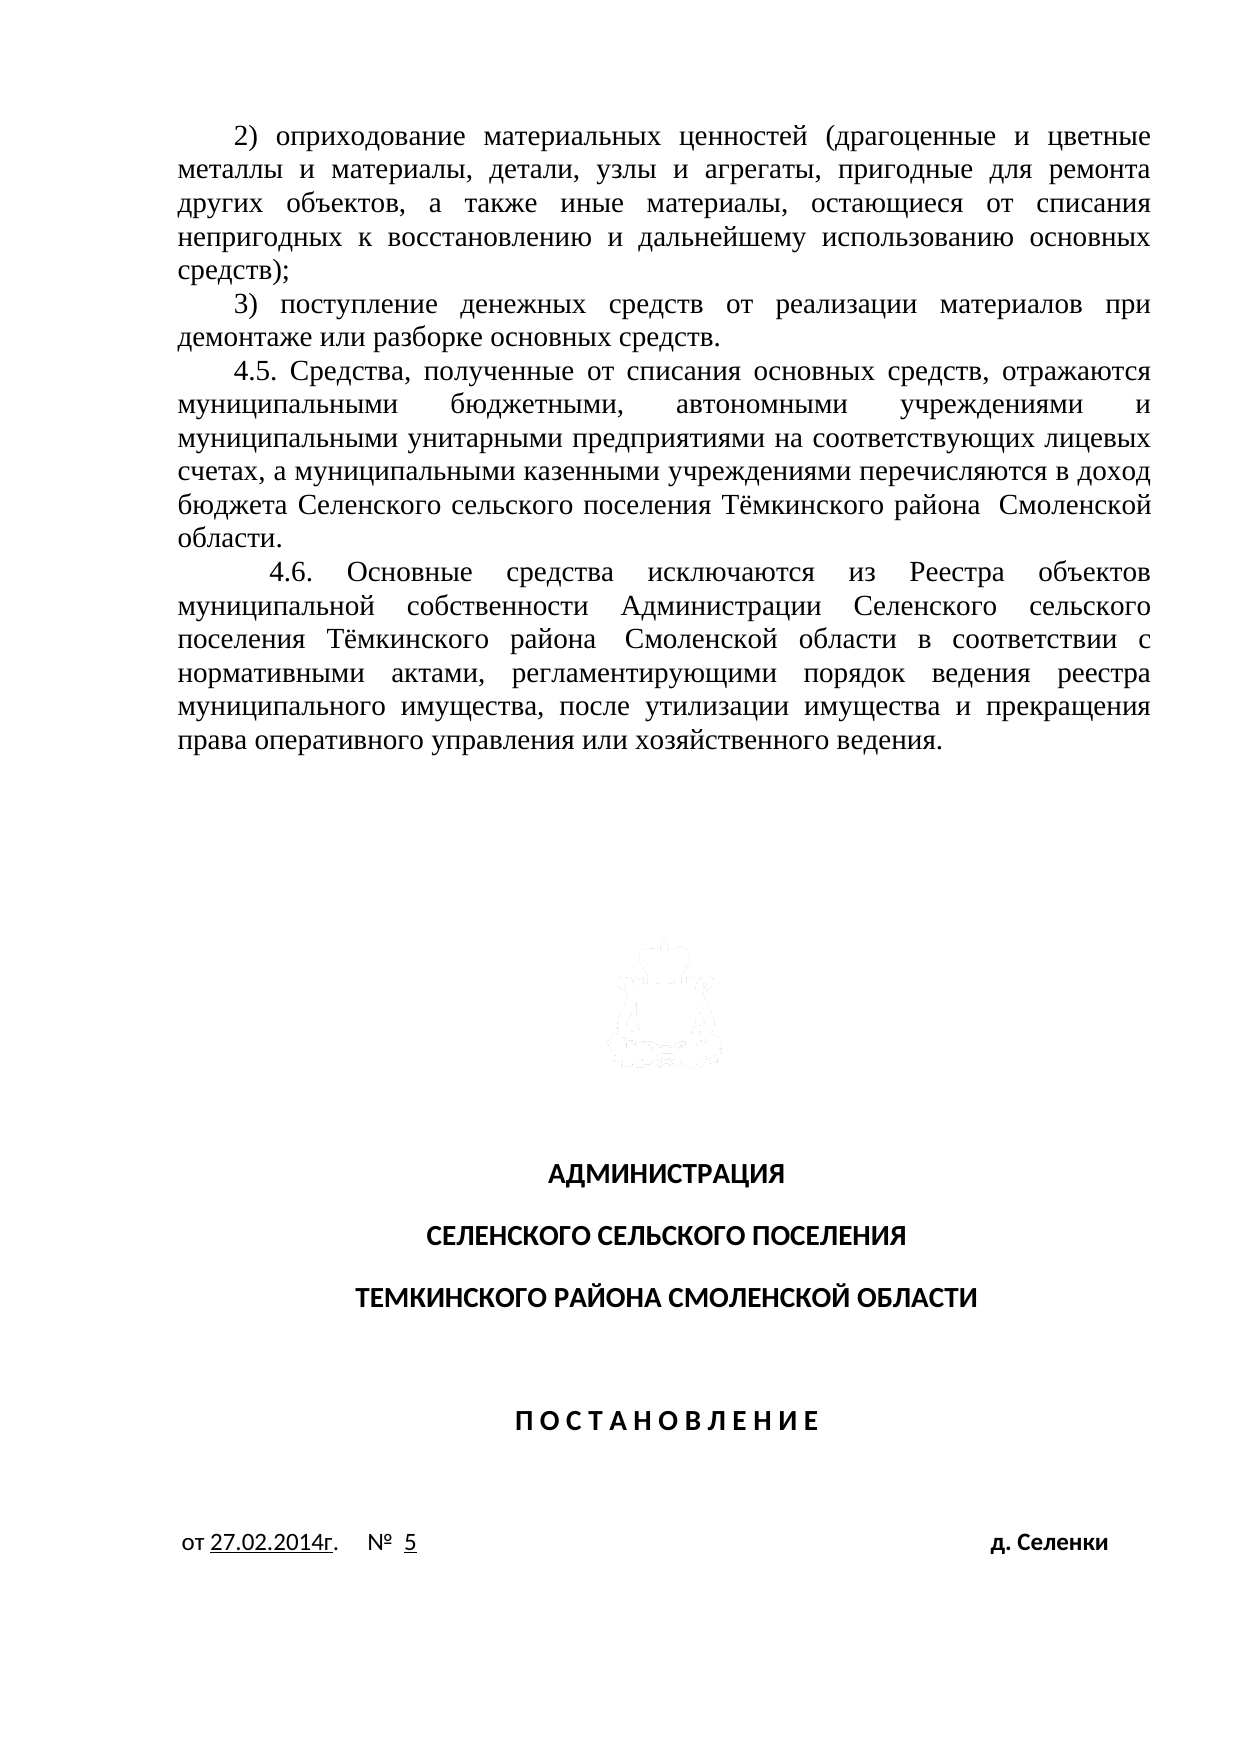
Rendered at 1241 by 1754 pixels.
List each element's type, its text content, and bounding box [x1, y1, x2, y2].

text 4.5. Средства, полученные от списания основных средств, отражаются муниципальными бюджетными, автономными учреждениями и муниципальными унитарными предприятиями на соответствующих лицевых счетах, а муниципальными казенными учреждениями перечисляются в доход бюджета Селенского сельского поселения Тёмкинского района Смоленской области. [177, 353, 1152, 554]
text П О С Т А Н О В Л Е Н И Е [181, 1402, 1152, 1438]
text СЕЛЕНСКОГО СЕЛЬСКОГО ПОСЕЛЕНИЯ [181, 1217, 1152, 1252]
text от 27.02.2014г. № 5 д. Селенки [181, 1526, 1152, 1556]
text 4.6. Основные средства исключаются из Реестра объектов муниципальной собственности Администрации Селенского сельского поселения Тёмкинского района Смоленской области в соответствии с нормативными актами, регламентирующими порядок ведения реестра муниципального имущества, после утилизации имущества и прекращения права оперативного управления или хозяйственного ведения. [177, 554, 1152, 755]
text 2) оприходование материальных ценностей (драгоценные и цветные металлы и материалы, детали, узлы и агрегаты, пригодные для ремонта других объектов, а также иные материалы, остающиеся от списания непригодных к восстановлению и дальнейшему использованию основных средств); [177, 118, 1152, 286]
text 3) поступление денежных средств от реализации материалов при демонтаже или разборке основных средств. [177, 286, 1152, 353]
text АДМИНИСТРАЦИЯ [181, 1155, 1152, 1191]
text ТЕМКИНСКОГО РАЙОНА СМОЛЕНСКОЙ ОБЛАСТИ [181, 1279, 1152, 1314]
